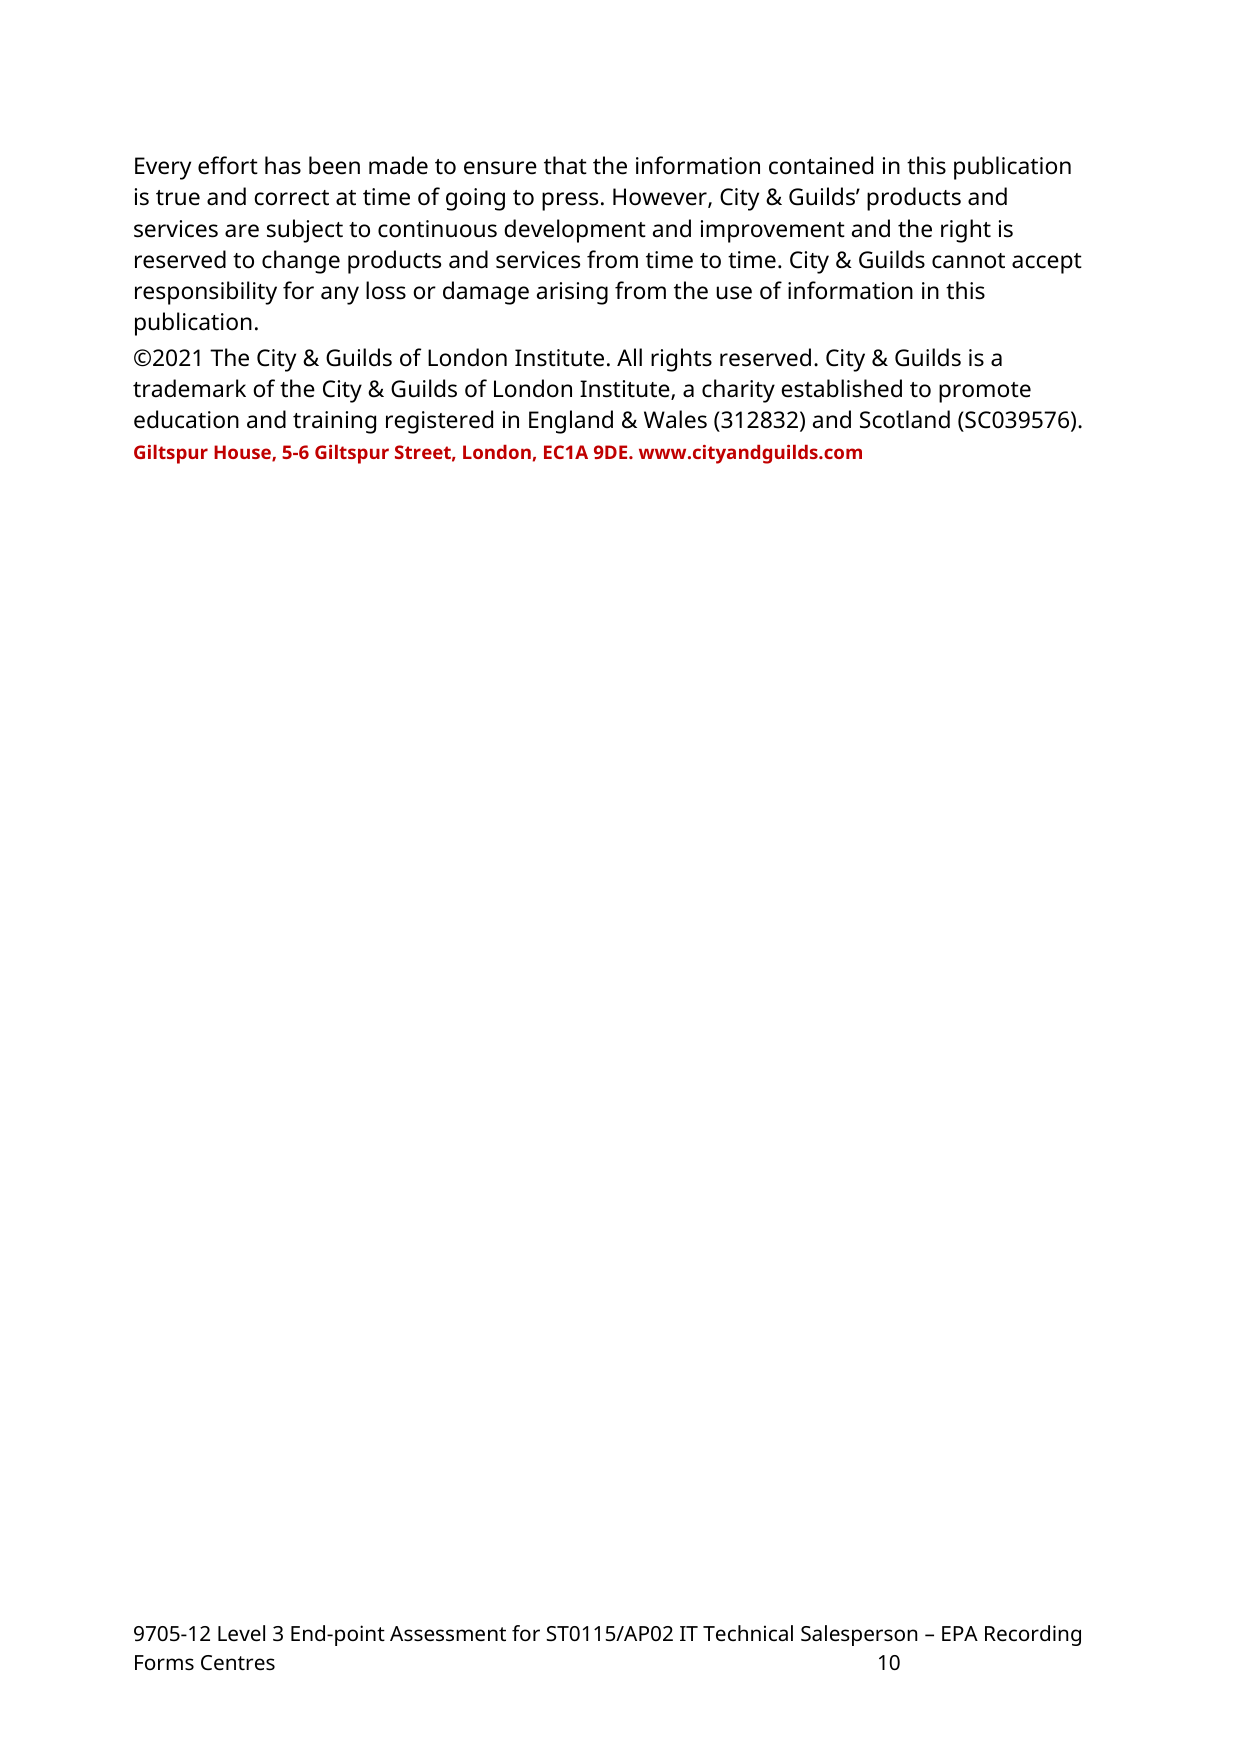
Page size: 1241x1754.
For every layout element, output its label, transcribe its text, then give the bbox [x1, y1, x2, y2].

text Giltspur House, 5-6 Giltspur Street, London, EC1A 9DE. www.cityandguilds.com [133, 439, 1090, 465]
text ©2021 The City & Guilds of London Institute. All rights reserved. City & Guilds is a trademark of the City & Guilds of London Institute, a charity established to promote education and training registered in England & Wales (312832) and Scotland (SC039576). [133, 342, 1090, 435]
text Every effort has been made to ensure that the information contained in this publication is true and correct at time of going to press. However, City & Guilds’ products and services are subject to continuous development and improvement and the right is reserved to change products and services from time to time. City & Guilds cannot accept responsibility for any loss or damage arising from the use of information in this publication. [133, 150, 1090, 337]
